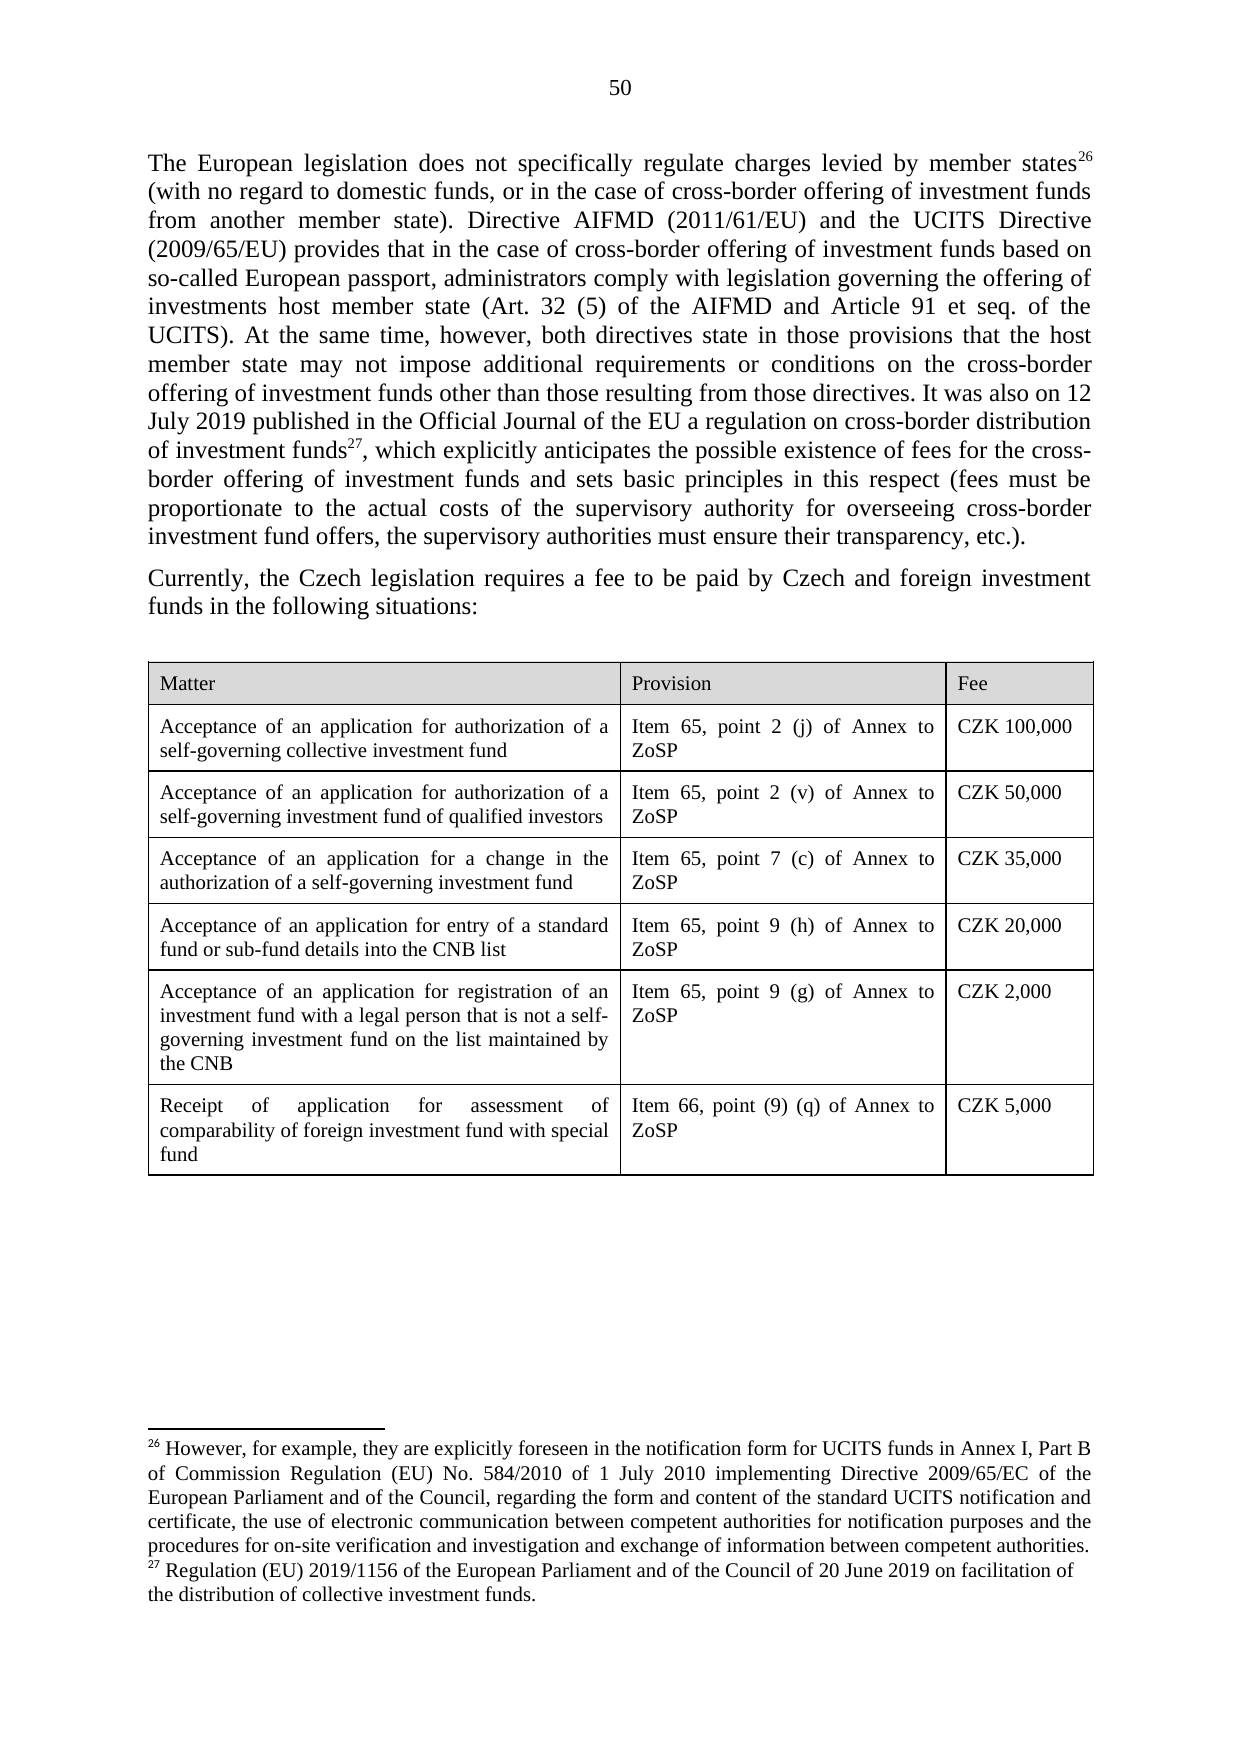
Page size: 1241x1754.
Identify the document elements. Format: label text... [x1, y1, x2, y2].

table_cell Acceptance of an application for registration of an investment fund with a legal person that is not a self-governing investment fund on the list maintained by the CNB [149, 971, 620, 1083]
table_cell Receipt of application for assessment of comparability of foreign investment fund with special fund [149, 1085, 620, 1174]
table_cell CZK 20,000 [947, 904, 1093, 969]
table_cell Acceptance of an application for authorization of a self-governing collective investment fund [149, 705, 620, 770]
table_cell CZK 100,000 [947, 705, 1093, 770]
table_cell Item 65, point 9 (h) of Annex to ZoSP [621, 904, 945, 969]
table_cell Item 65, point 7 (c) of Annex to ZoSP [621, 838, 945, 903]
table_cell Item 66, point (9) (q) of Annex to ZoSP [621, 1085, 945, 1174]
text Currently, the Czech legislation requires a fee to be paid by Czech and foreign investment funds in the following situations: [148, 563, 1093, 620]
text The European legislation does not specifically regulate charges levied by member states (with no regard to domestic funds, or in the case of cross-border offering of investment funds from another member state). Directive AIFMD (2011/61/EU) and the UCITS Directive (2009/65/EU) provides that in the case of cross-border offering of investment funds based on so-called European passport, administrators comply with legislation governing the offering of investments host member state (Art. 32 (5) of the AIFMD and Article 91 et seq. of the UCITS). At the same time, however, both directives state in those provisions that the host member state may not impose additional requirements or conditions on the cross-border offering of investment funds other than those resulting from those directives. It was also on 12 July 2019 published in the Official Journal of the EU a regulation on cross-border distribution of investment funds, which explicitly anticipates the possible existence of fees for the cross-border offering of investment funds and sets basic principles in this respect (fees must be proportionate to the actual costs of the supervisory authority for overseeing cross-border investment fund offers, the supervisory authorities must ensure their transparency, etc.). [148, 148, 1093, 550]
table_cell CZK 5,000 [947, 1085, 1093, 1174]
table_cell CZK 2,000 [947, 971, 1093, 1083]
table_cell Acceptance of an application for a change in the authorization of a self-governing investment fund [149, 838, 620, 903]
table_header Provision [621, 663, 945, 704]
table_cell CZK 35,000 [947, 838, 1093, 903]
table_cell Acceptance of an application for entry of a standard fund or sub-fund details into the CNB list [149, 904, 620, 969]
table_cell Item 65, point 9 (g) of Annex to ZoSP [621, 971, 945, 1083]
table_cell Acceptance of an application for authorization of a self-governing investment fund of qualified investors [149, 772, 620, 836]
table_cell CZK 50,000 [947, 772, 1093, 836]
table_header Fee [947, 663, 1093, 704]
table_cell Item 65, point 2 (v) of Annex to ZoSP [621, 772, 945, 836]
table_header Matter [149, 663, 620, 704]
table_cell Item 65, point 2 (j) of Annex to ZoSP [621, 705, 945, 770]
